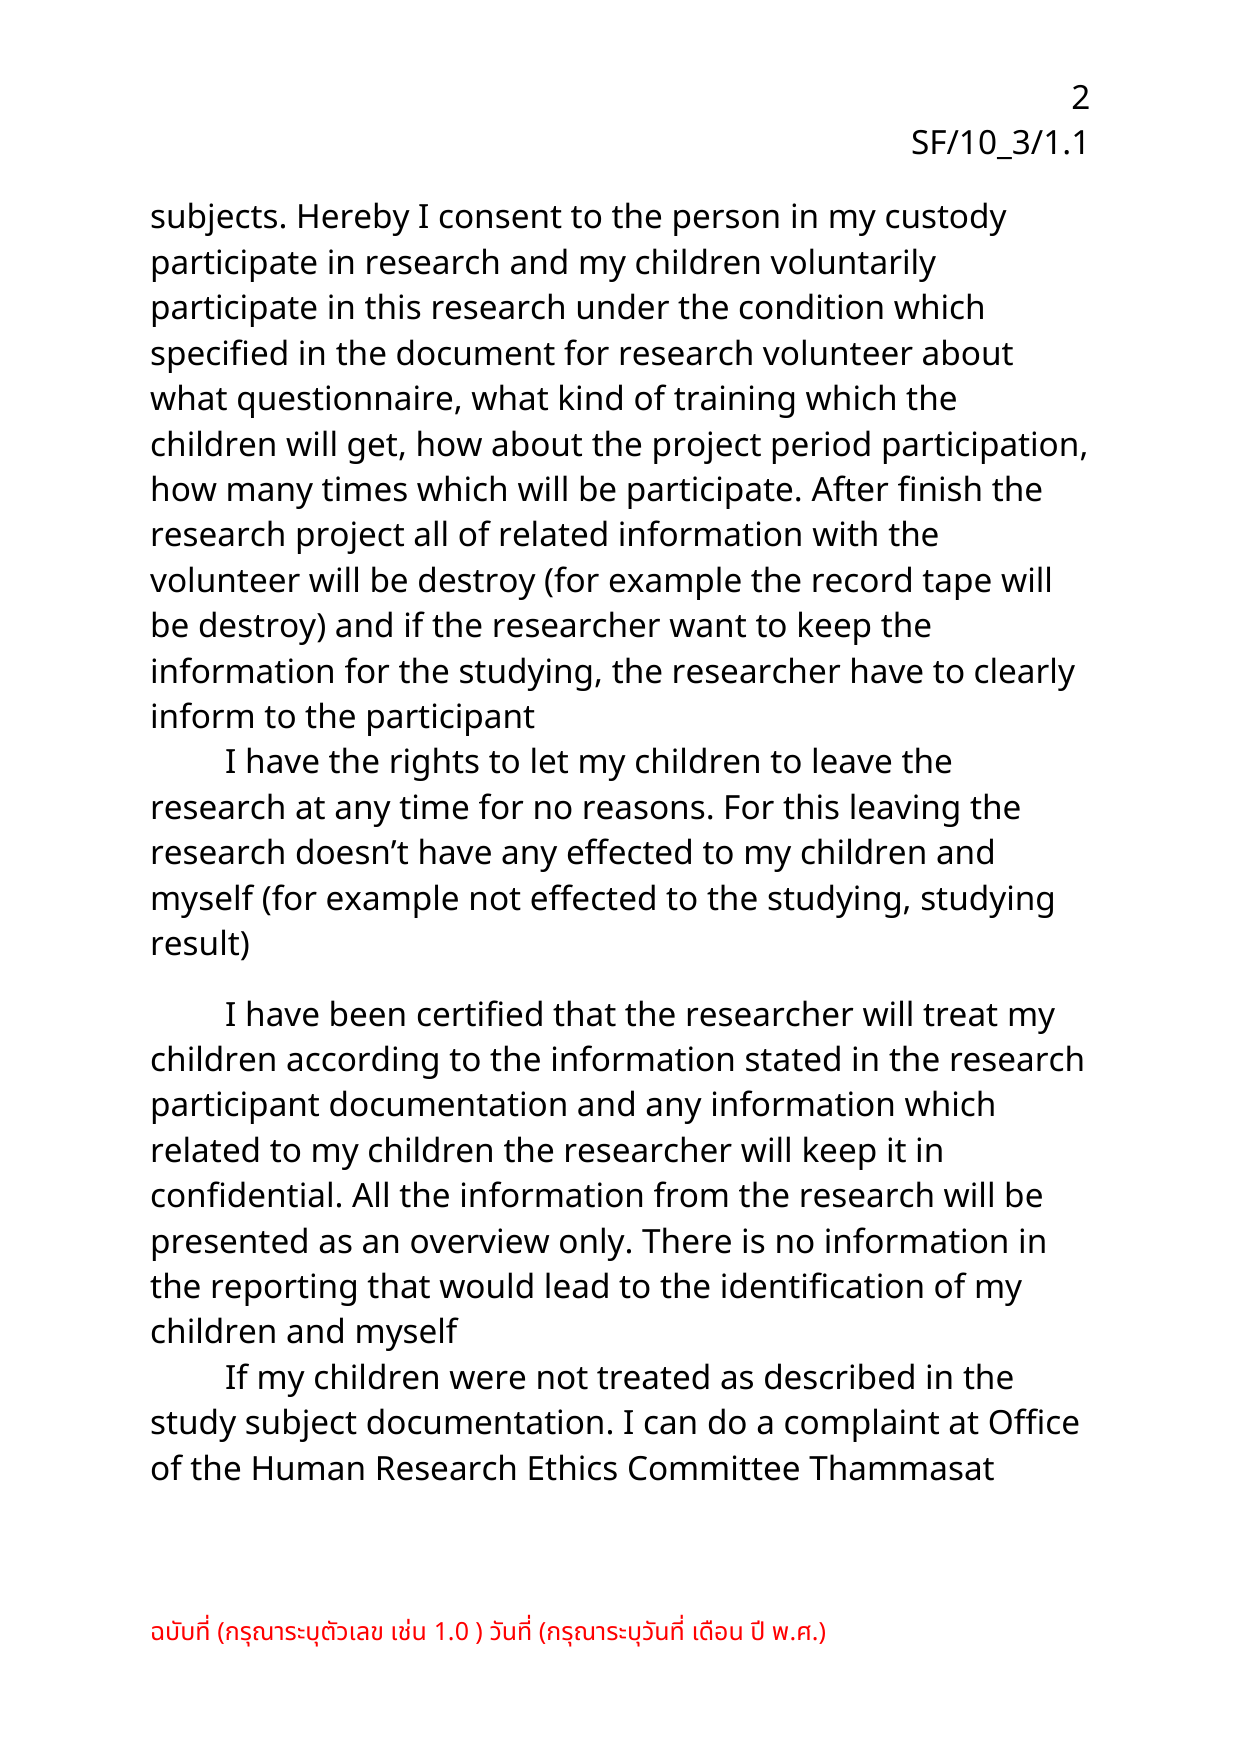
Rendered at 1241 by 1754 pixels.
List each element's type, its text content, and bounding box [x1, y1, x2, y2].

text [150, 193, 1090, 738]
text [150, 1354, 1090, 1490]
text I have been certified that the researcher will treat my children according to the information stated in the research participant documentation and any information which related to my children the researcher will keep it in confidential. All the information from the research will be presented as an overview only. There is no information in the reporting that would lead to the identification of my children and myself [150, 990, 1090, 1354]
text I have the rights to let my children to leave the research at any time for no reasons. For this leaving the research doesn’t have any effected to my children and myself (for example not effected to the studying, studying result) [150, 738, 1090, 965]
